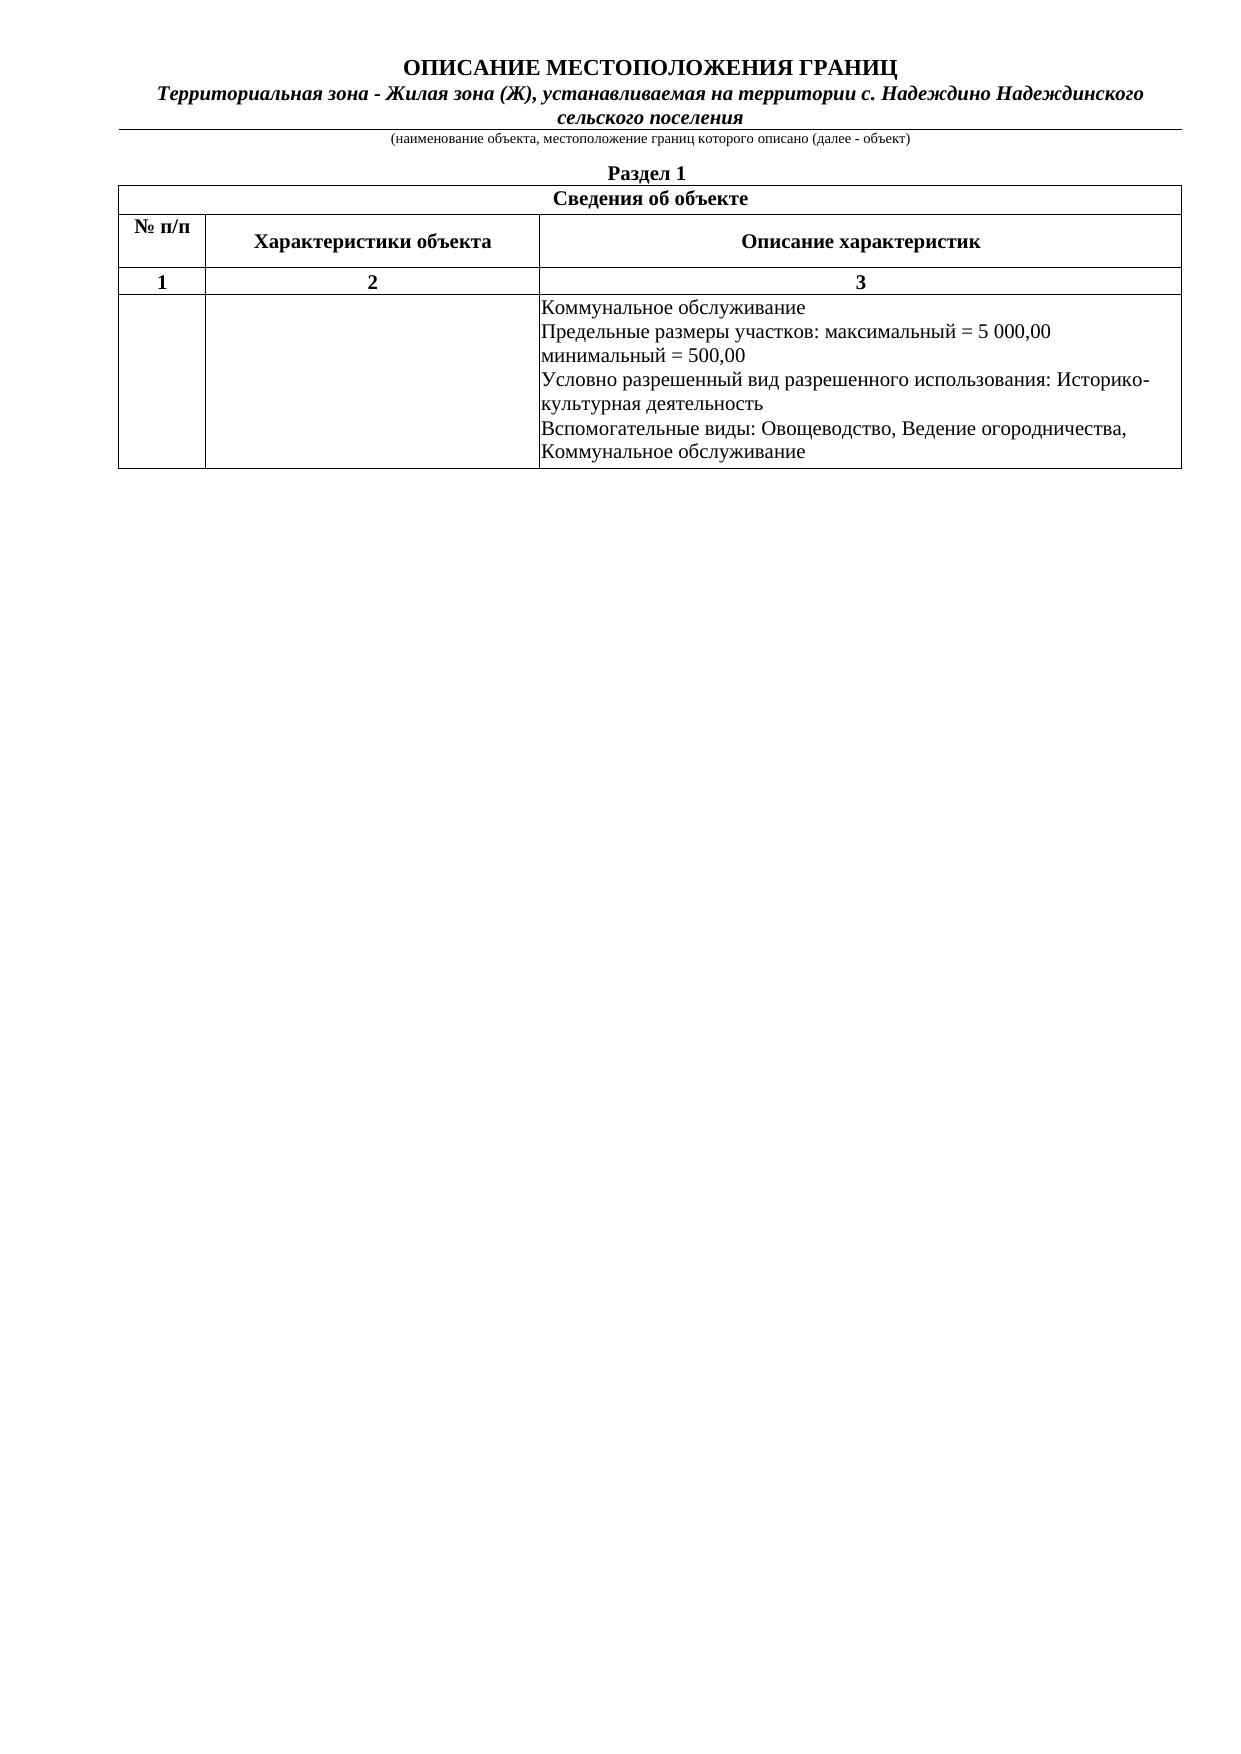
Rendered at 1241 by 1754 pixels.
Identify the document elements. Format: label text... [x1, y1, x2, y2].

text Территориальная зона - Жилая зона (Ж), устанавливаемая на территории с. Надеждино Надеждинского сельского поселения [118, 81, 1182, 130]
table_cell [206, 295, 539, 468]
table_cell Коммунальное обслуживание Предельные размеры участков: максимальный = 5 000,00 минимальный = 500,00 Условно разрешенный вид разрешенного использования: Историкокультурная деятельность Вспомогательные виды: Овощеводство, Ведение огородничества, Коммунальное обслуживание [540, 295, 1181, 468]
table_cell 1 [119, 268, 205, 294]
table_cell 3 [540, 268, 1181, 294]
table_cell № п/п [119, 215, 205, 267]
table_cell 2 [206, 268, 539, 294]
text Раздел 1 [607, 161, 1182, 185]
subtitle ОПИСАНИЕ МЕСТОПОЛОЖЕНИЯ ГРАНИЦ [118, 57, 1182, 81]
table_cell Описание характеристик [540, 215, 1181, 267]
table_header Сведения об объекте [119, 186, 1181, 214]
table_cell Характеристики объекта [206, 215, 539, 267]
table_cell [119, 295, 205, 468]
text (наименование объекта, местоположение границ которого описано (далее - объект) [118, 130, 1182, 146]
